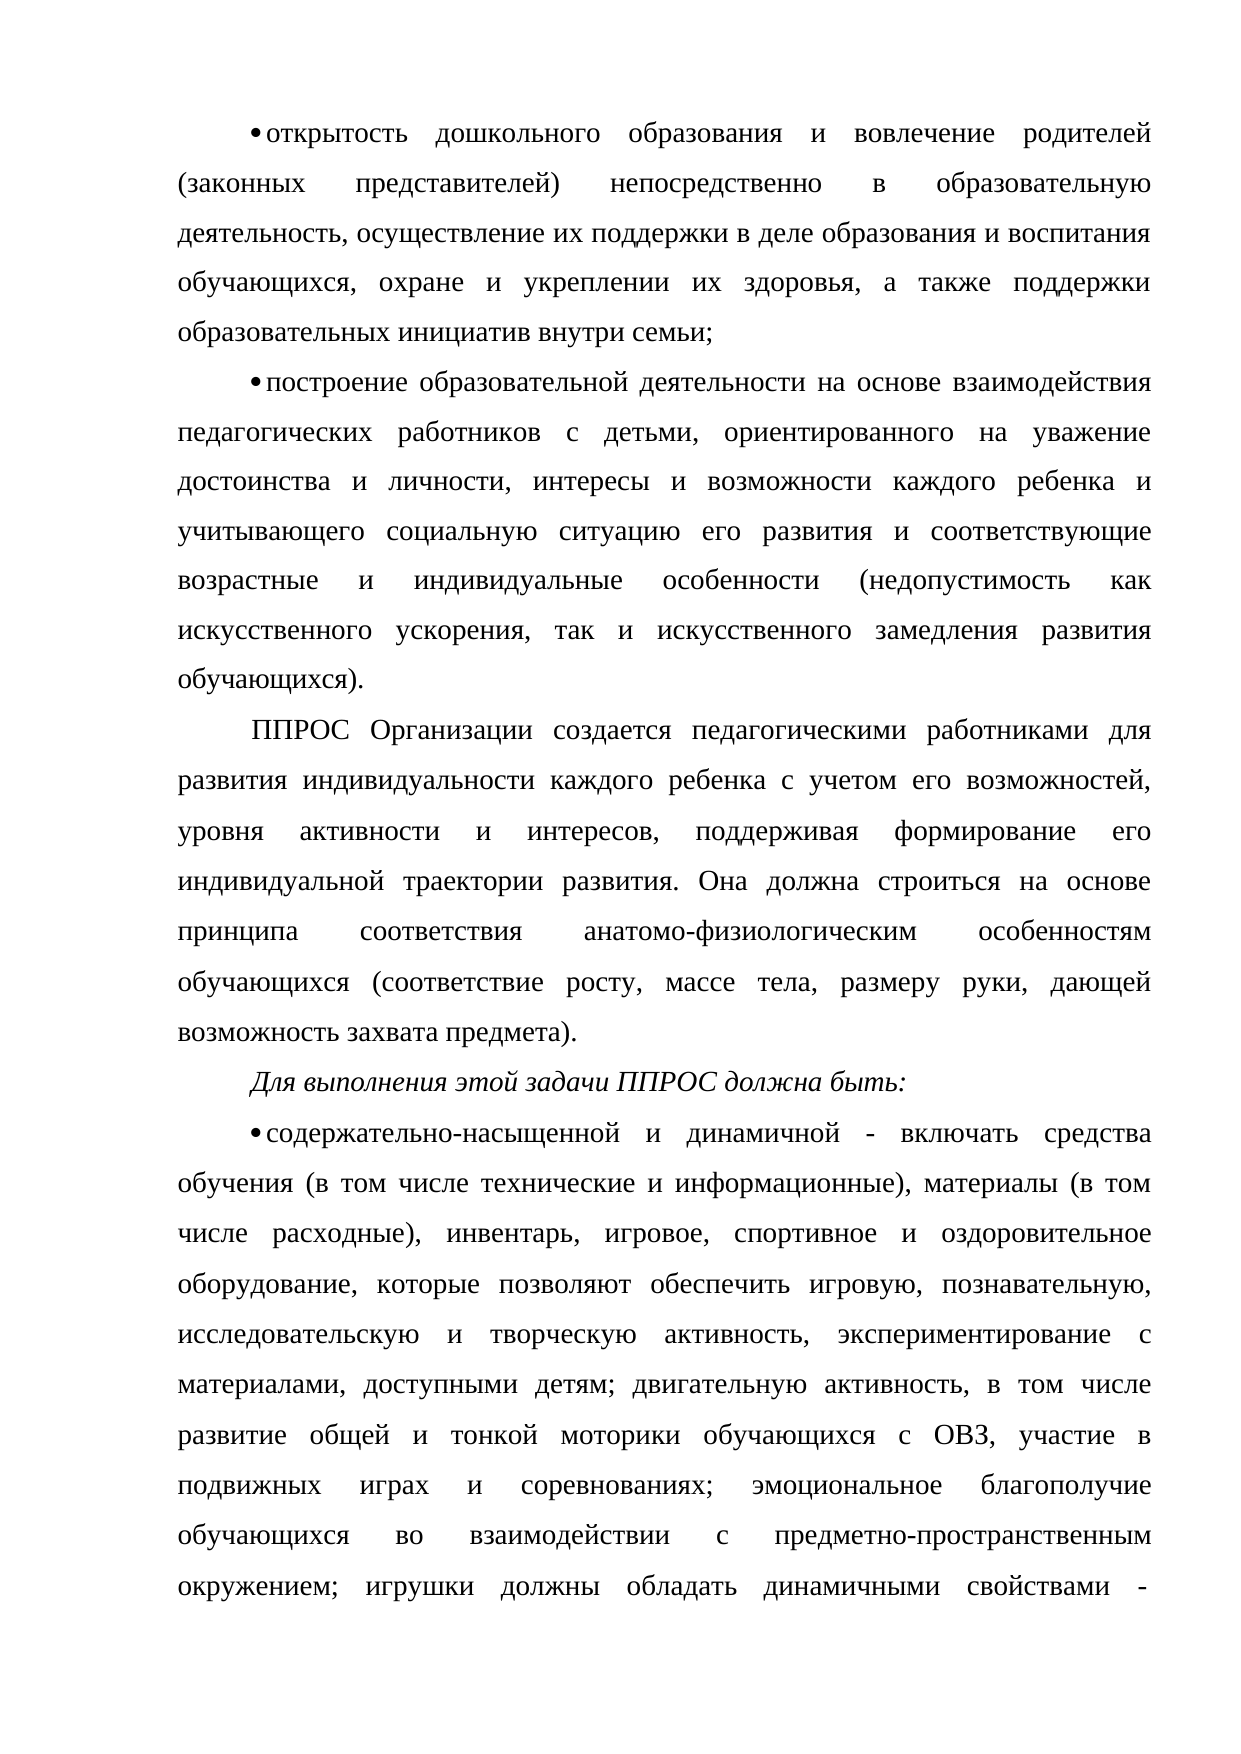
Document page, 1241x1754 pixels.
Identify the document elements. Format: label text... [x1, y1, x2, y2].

text ППРОС Организации создается педагогическими работниками для развития индивидуальности каждого ребенка с учетом его возможностей, уровня активности и интересов, поддерживая формирование его индивидуальной траектории развития. Она должна строиться на основе принципа соответствия анатомо-физиологическим особенностям обучающихся (соответствие росту, массе тела, размеру руки, дающей возможность захвата предмета). [177, 712, 1152, 1048]
list содержательно-насыщенной и динамичной - включать средства обучения (в том числе технические и информационные), материалы (в том числе расходные), инвентарь, игровое, спортивное и оздоровительное оборудование, которые позволяют обеспечить игровую, познавательную, исследовательскую и творческую активность, экспериментирование с материалами, доступными детям; двигательную активность, в том числе развитие общей и тонкой моторики обучающихся с ОВЗ, участие в подвижных играх и соревнованиях; эмоциональное благополучие обучающихся во взаимодействии с предметно-пространственным окружением; игрушки должны обладать динамичными свойствами - [177, 1115, 1152, 1601]
text Для выполнения этой задачи ППРОС должна быть: [251, 1064, 1192, 1098]
list построение образовательной деятельности на основе взаимодействия педагогических работников с детьми, ориентированного на уважение достоинства и личности, интересы и возможности каждого ребенка и учитывающего социальную ситуацию его развития и соответствующие возрастные и индивидуальные особенности (недопустимость как искусственного ускорения, так и искусственного замедления развития обучающихся). [177, 364, 1152, 695]
list открытость дошкольного образования и вовлечение родителей (законных представителей) непосредственно в образовательную деятельность, осуществление их поддержки в деле образования и воспитания обучающихся, охране и укреплении их здоровья, а также поддержки образовательных инициатив внутри семьи; [177, 116, 1152, 347]
